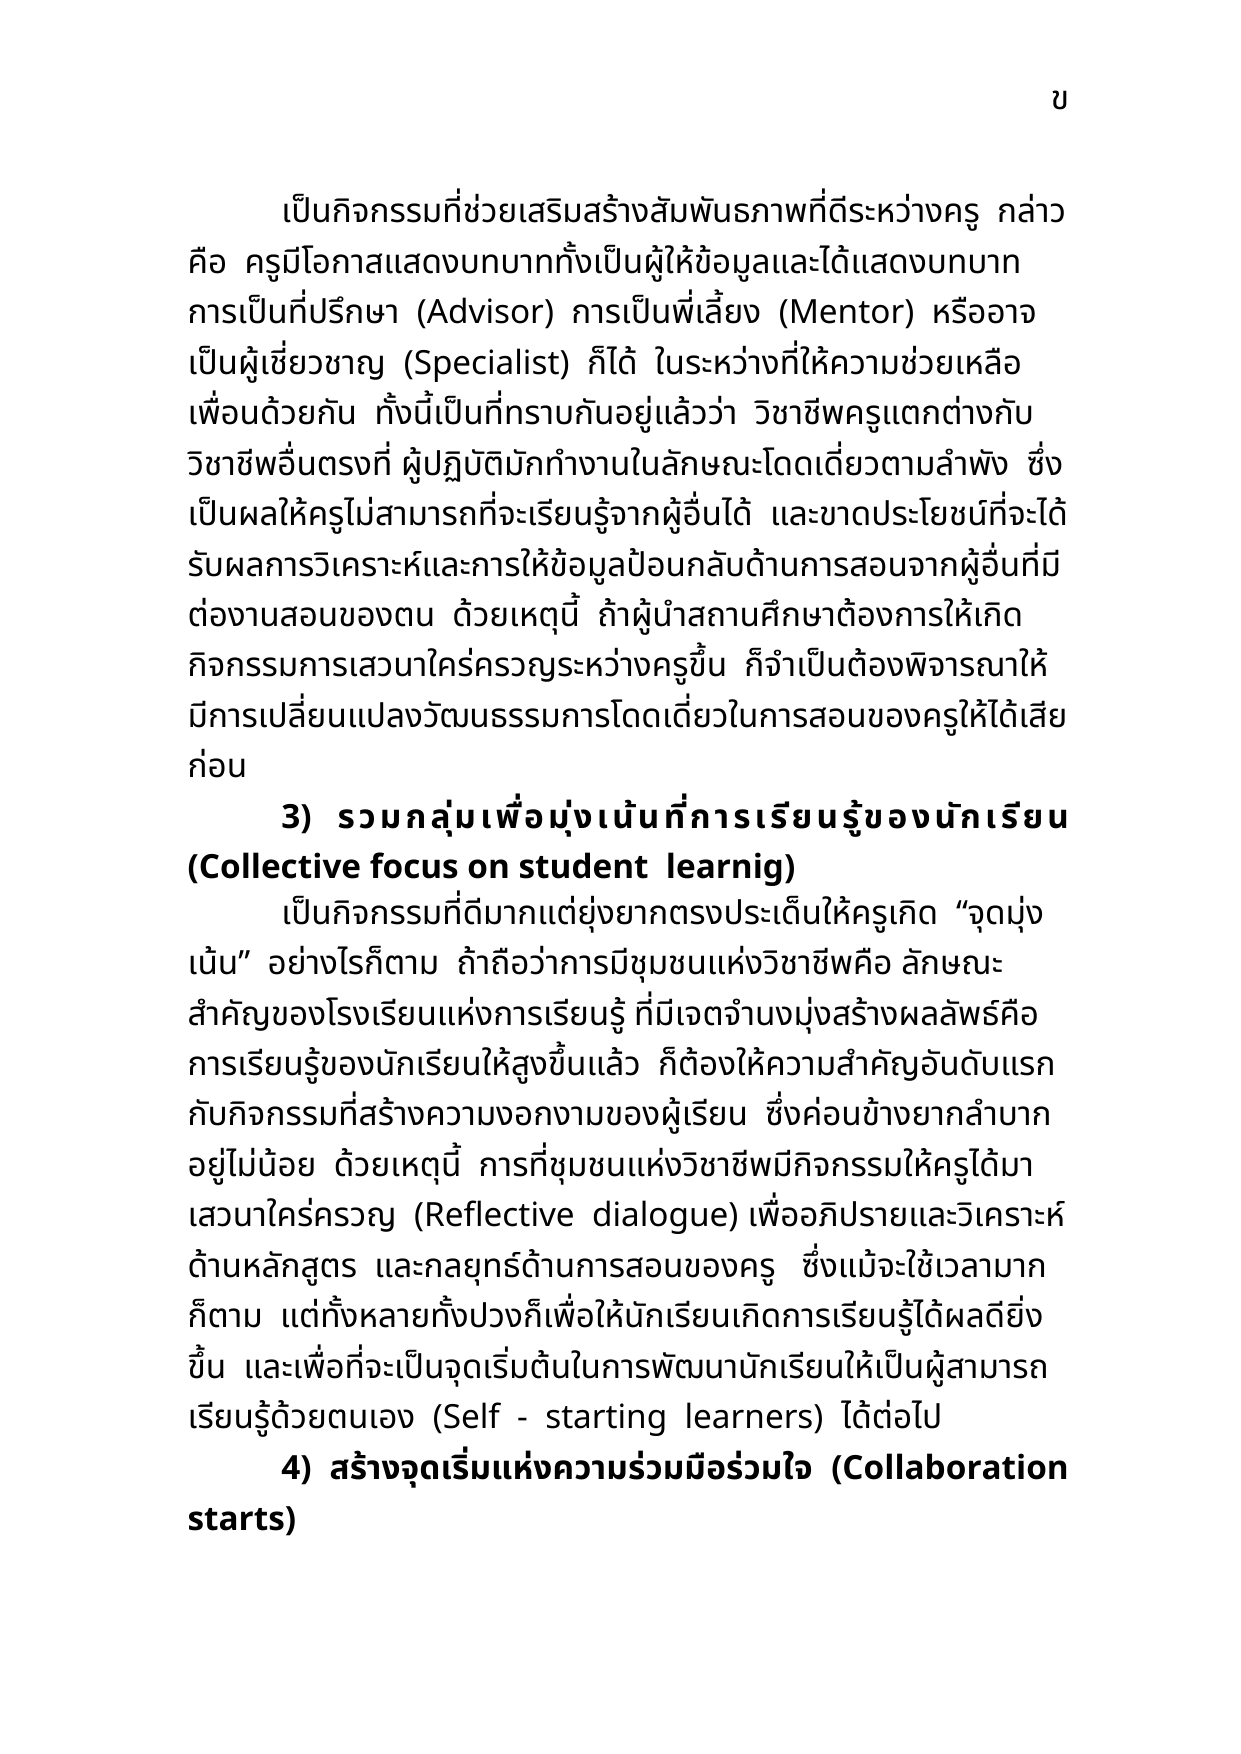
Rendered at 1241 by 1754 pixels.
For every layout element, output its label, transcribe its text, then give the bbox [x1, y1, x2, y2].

text 4) สร้างจุดเริ่มแห่งความร่วมมือร่วมใจ (Collaboration starts) [187, 1444, 1069, 1540]
text เป็นกิจกรรมที่ดีมากแต่ยุ่งยากตรงประเด็นให้ครูเกิด “จุดมุ่งเน้น” อย่างไรก็ตาม ถ้าถือว่าการมีชุมชนแห่งวิชาชีพคือ ลักษณะสำคัญของโรงเรียนแห่งการเรียนรู้ ที่มีเจตจำนงมุ่งสร้างผลลัพธ์คือการเรียนรู้ของนักเรียนให้สูงขึ้นแล้ว ก็ต้องให้ความสำคัญอันดับแรกกับกิจกรรมที่สร้างความงอกงามของผู้เรียน ซึ่งค่อนข้างยากลำบากอยู่ไม่น้อย ด้วยเหตุนี้ การที่ชุมชนแห่งวิชาชีพมีกิจกรรมให้ครูได้มาเสวนาใคร่ครวญ (Reflective dialogue) เพื่ออภิปรายและวิเคราะห์ด้านหลักสูตร และกลยุทธ์ด้านการสอนของครู ซึ่งแม้จะใช้เวลามากก็ตาม แต่ทั้งหลายทั้งปวงก็เพื่อให้นักเรียนเกิดการเรียนรู้ได้ผลดียิ่งขึ้น และเพื่อที่จะเป็นจุดเริ่มต้นในการพัฒนานักเรียนให้เป็นผู้สามารถเรียนรู้ด้วยตนเอง (Self - starting learners) ได้ต่อไป [187, 889, 1069, 1444]
text เป็นกิจกรรมที่ช่วยเสริมสร้างสัมพันธภาพที่ดีระหว่างครู กล่าวคือ ครูมีโอกาสแสดงบทบาททั้งเป็นผู้ให้ข้อมูลและได้แสดงบทบาทการเป็นที่ปรึกษา (Advisor) การเป็นพี่เลี้ยง (Mentor) หรืออาจเป็นผู้เชี่ยวชาญ (Specialist) ก็ได้ ในระหว่างที่ให้ความช่วยเหลือเพื่อนด้วยกัน ทั้งนี้เป็นที่ทราบกันอยู่แล้วว่า วิชาชีพครูแตกต่างกับวิชาชีพอื่นตรงที่ ผู้ปฏิบัติมักทำงานในลักษณะโดดเดี่ยวตามลำพัง ซึ่งเป็นผลให้ครูไม่สามารถที่จะเรียนรู้จากผู้อื่นได้ และขาดประโยชน์ที่จะได้รับผลการวิเคราะห์และการให้ข้อมูลป้อนกลับด้านการสอนจากผู้อื่นที่มีต่องานสอนของตน ด้วยเหตุนี้ ถ้าผู้นำสถานศึกษาต้องการให้เกิดกิจกรรมการเสวนาใคร่ครวญระหว่างครูขึ้น ก็จำเป็นต้องพิจารณาให้มีการเปลี่ยนแปลงวัฒนธรรมการโดดเดี่ยวในการสอนของครูให้ได้เสียก่อน [187, 187, 1069, 793]
text 3) รวมกลุ่มเพื่อมุ่งเน้นที่การเรียนรู้ของนักเรียน (Collective focus on student learnig) [187, 793, 1069, 889]
